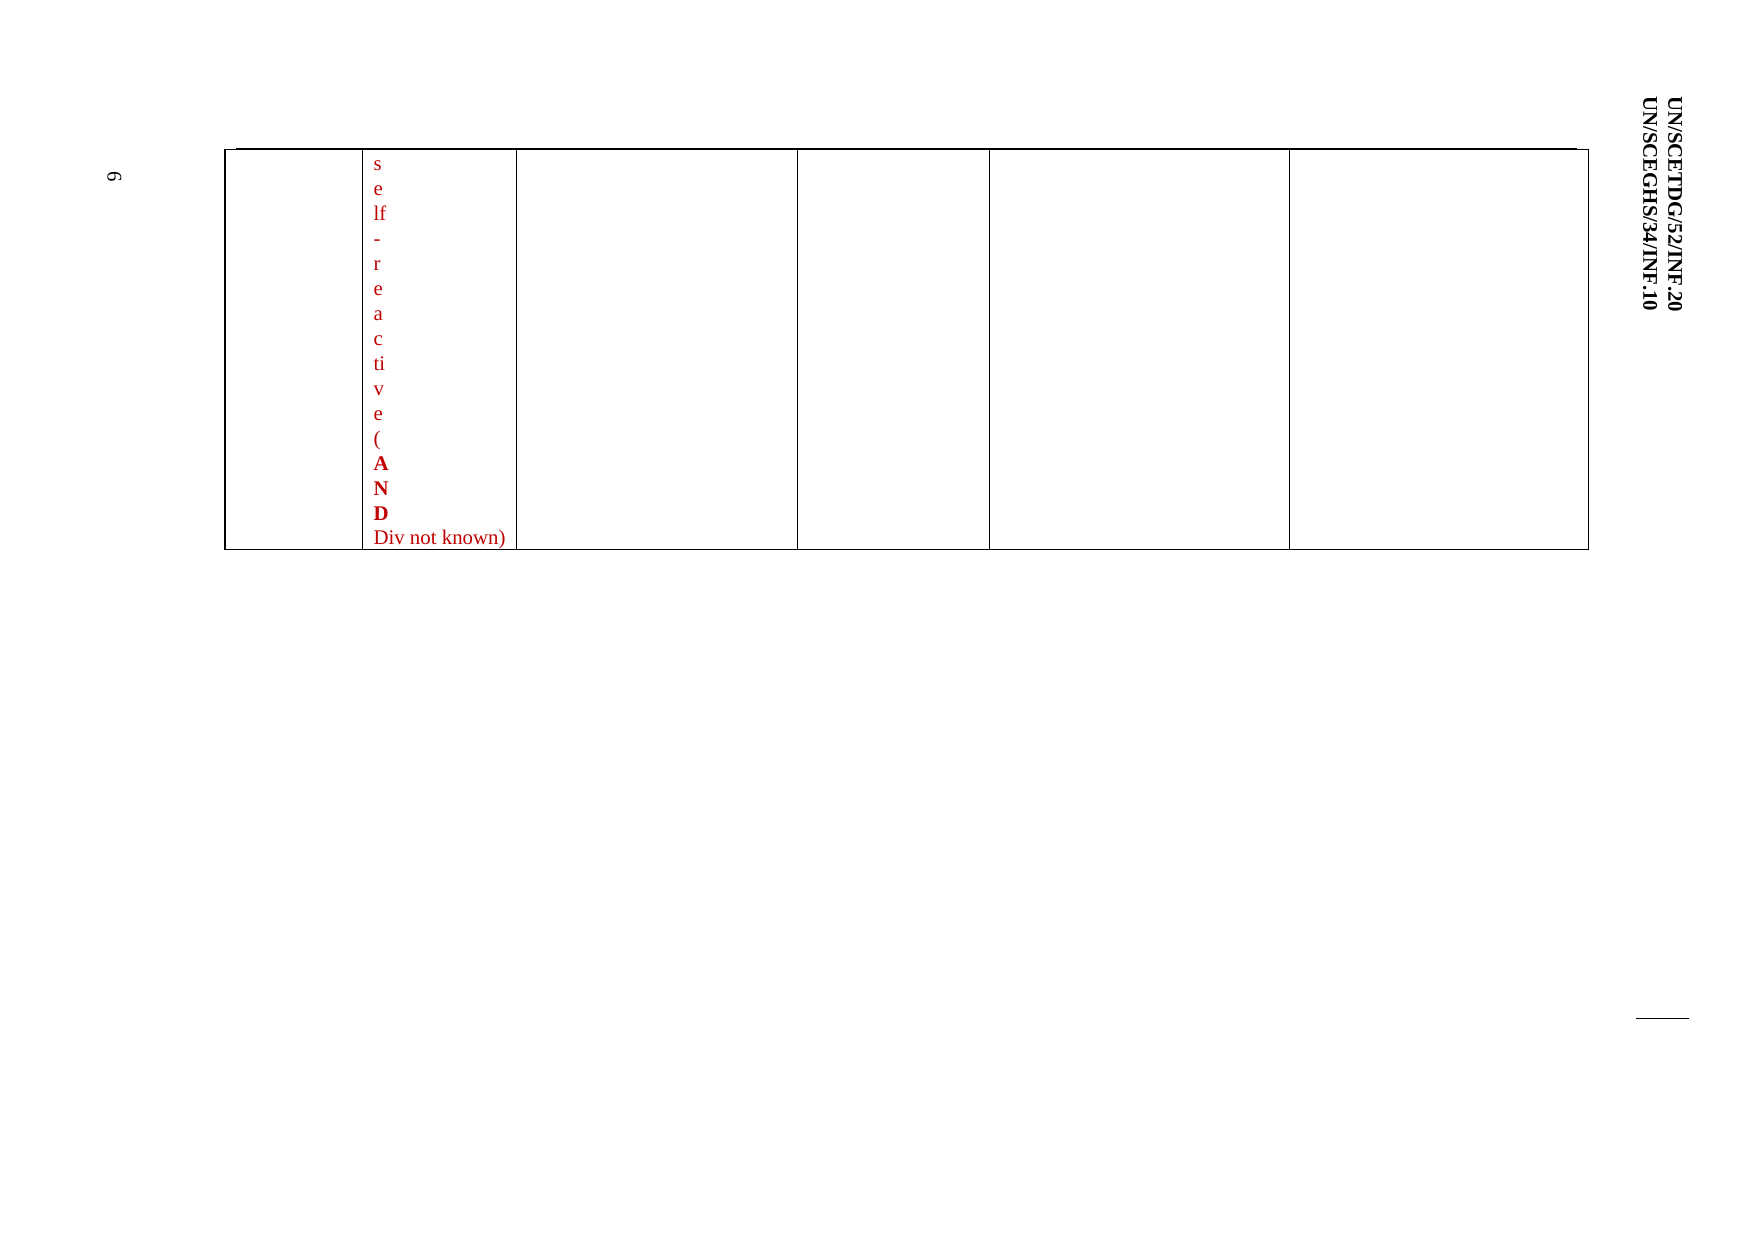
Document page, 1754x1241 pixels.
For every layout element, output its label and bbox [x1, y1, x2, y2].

table_cell [1290, 150, 1588, 549]
table_cell [798, 150, 989, 549]
table_cell [517, 150, 797, 549]
table_cell [226, 150, 362, 549]
table_cell [363, 150, 516, 549]
table_cell [990, 150, 1289, 549]
